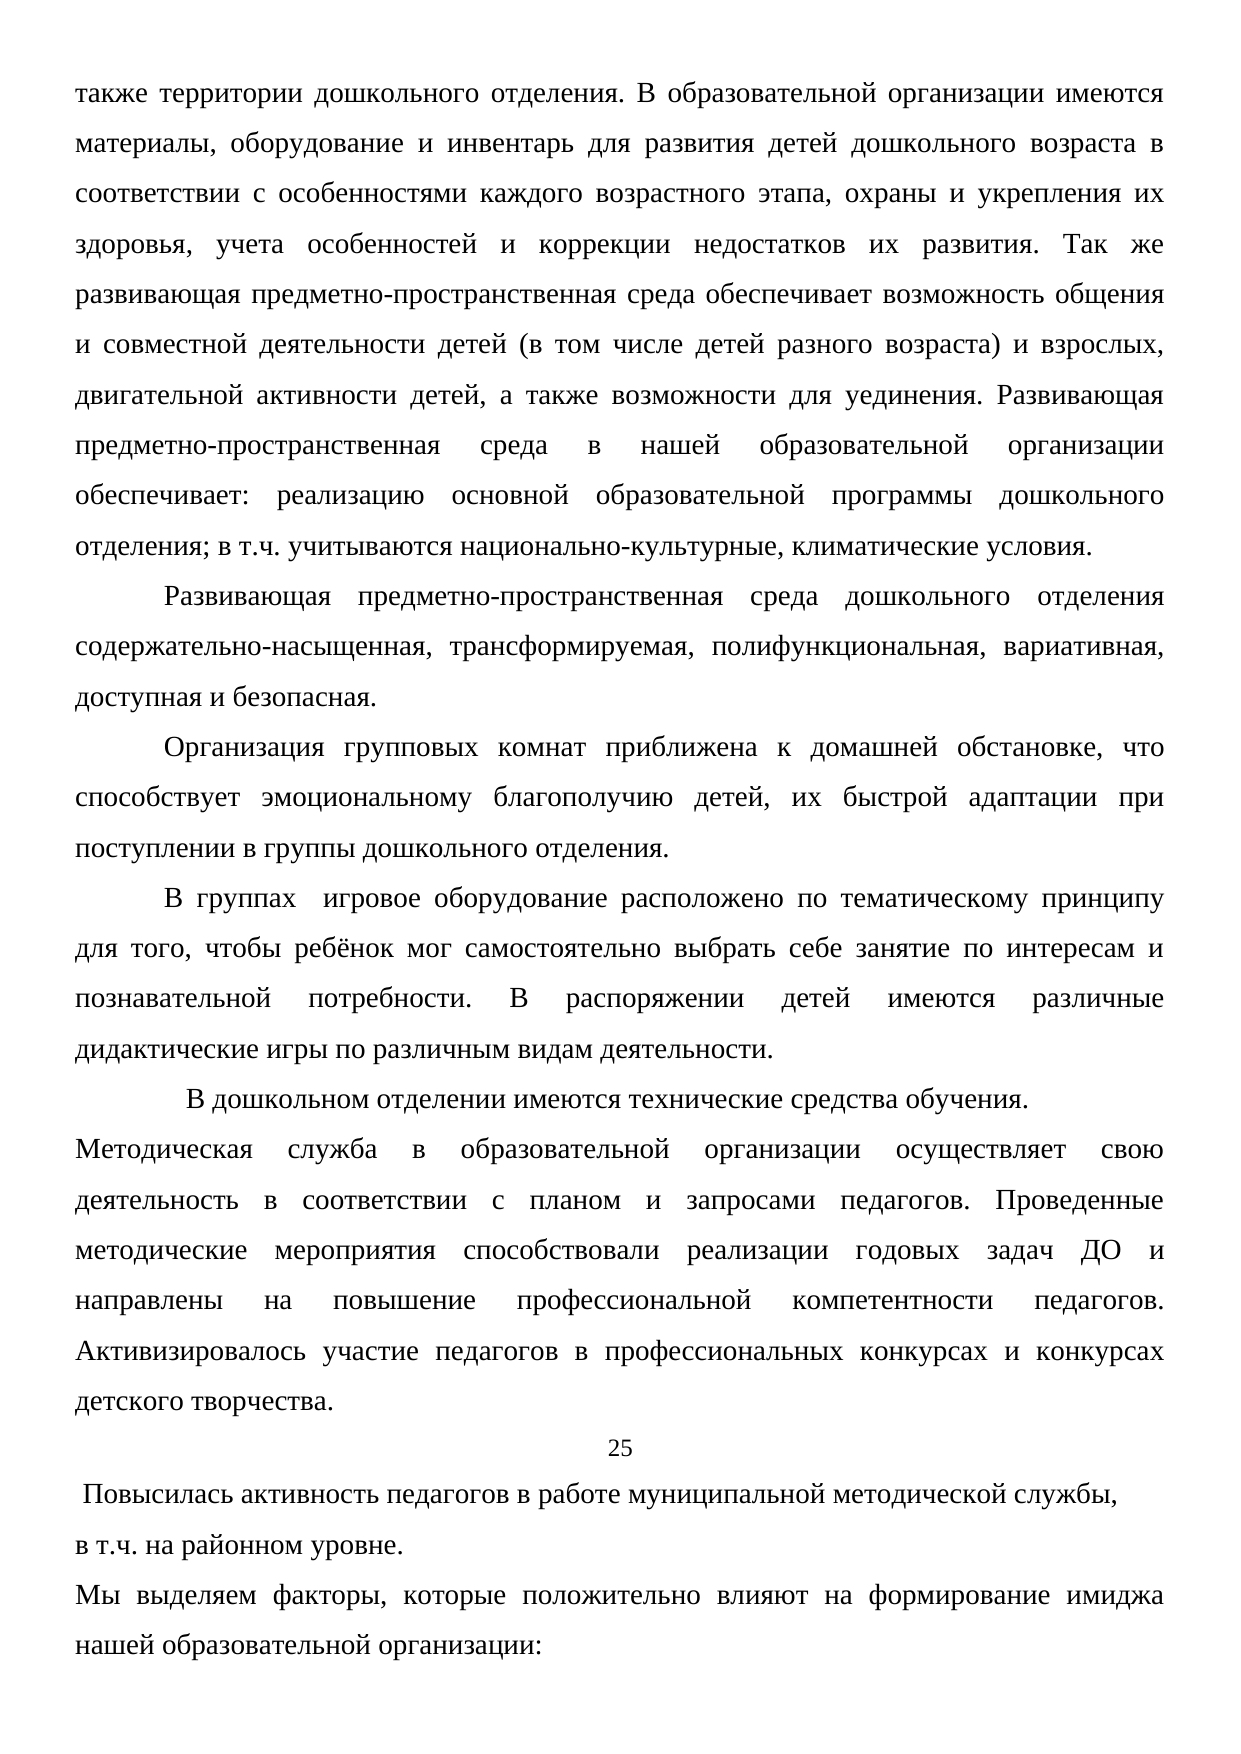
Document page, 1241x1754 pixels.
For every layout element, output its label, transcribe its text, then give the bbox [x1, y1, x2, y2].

text в т.ч. на районном уровне. [75, 1527, 1165, 1560]
text Методическая служба в образовательной организации осуществляет свою деятельность в соответствии с планом и запросами педагогов. Проведенные методические мероприятия способствовали реализации годовых задач ДО и направлены на повышение профессиональной компетентности педагогов. Активизировалось участие педагогов в профессиональных конкурсах и конкурсах детского творчества. [75, 1132, 1165, 1417]
text Повысилась активность педагогов в работе муниципальной методической службы, [75, 1477, 1165, 1510]
text В дошкольном отделении имеются технические средства обучения. [75, 1081, 1165, 1115]
text Развивающая предметно-пространственная среда дошкольного отделения содержательно-насыщенная, трансформируемая, полифункциональная, вариативная, доступная и безопасная. [75, 578, 1165, 712]
text Мы выделяем факторы, которые положительно влияют на формирование имиджа нашей образовательной организации: [75, 1577, 1165, 1661]
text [75, 75, 1165, 561]
text В группах игровое оборудование расположено по тематическому принципу для того, чтобы ребёнок мог самостоятельно выбрать себе занятие по интересам и познавательной потребности. В распоряжении детей имеются различные дидактические игры по различным видам деятельности. [75, 880, 1165, 1064]
text 25 [75, 1433, 1165, 1462]
text Организация групповых комнат приближена к домашней обстановке, что способствует эмоциональному благополучию детей, их быстрой адаптации при поступлении в группы дошкольного отделения. [75, 729, 1165, 863]
